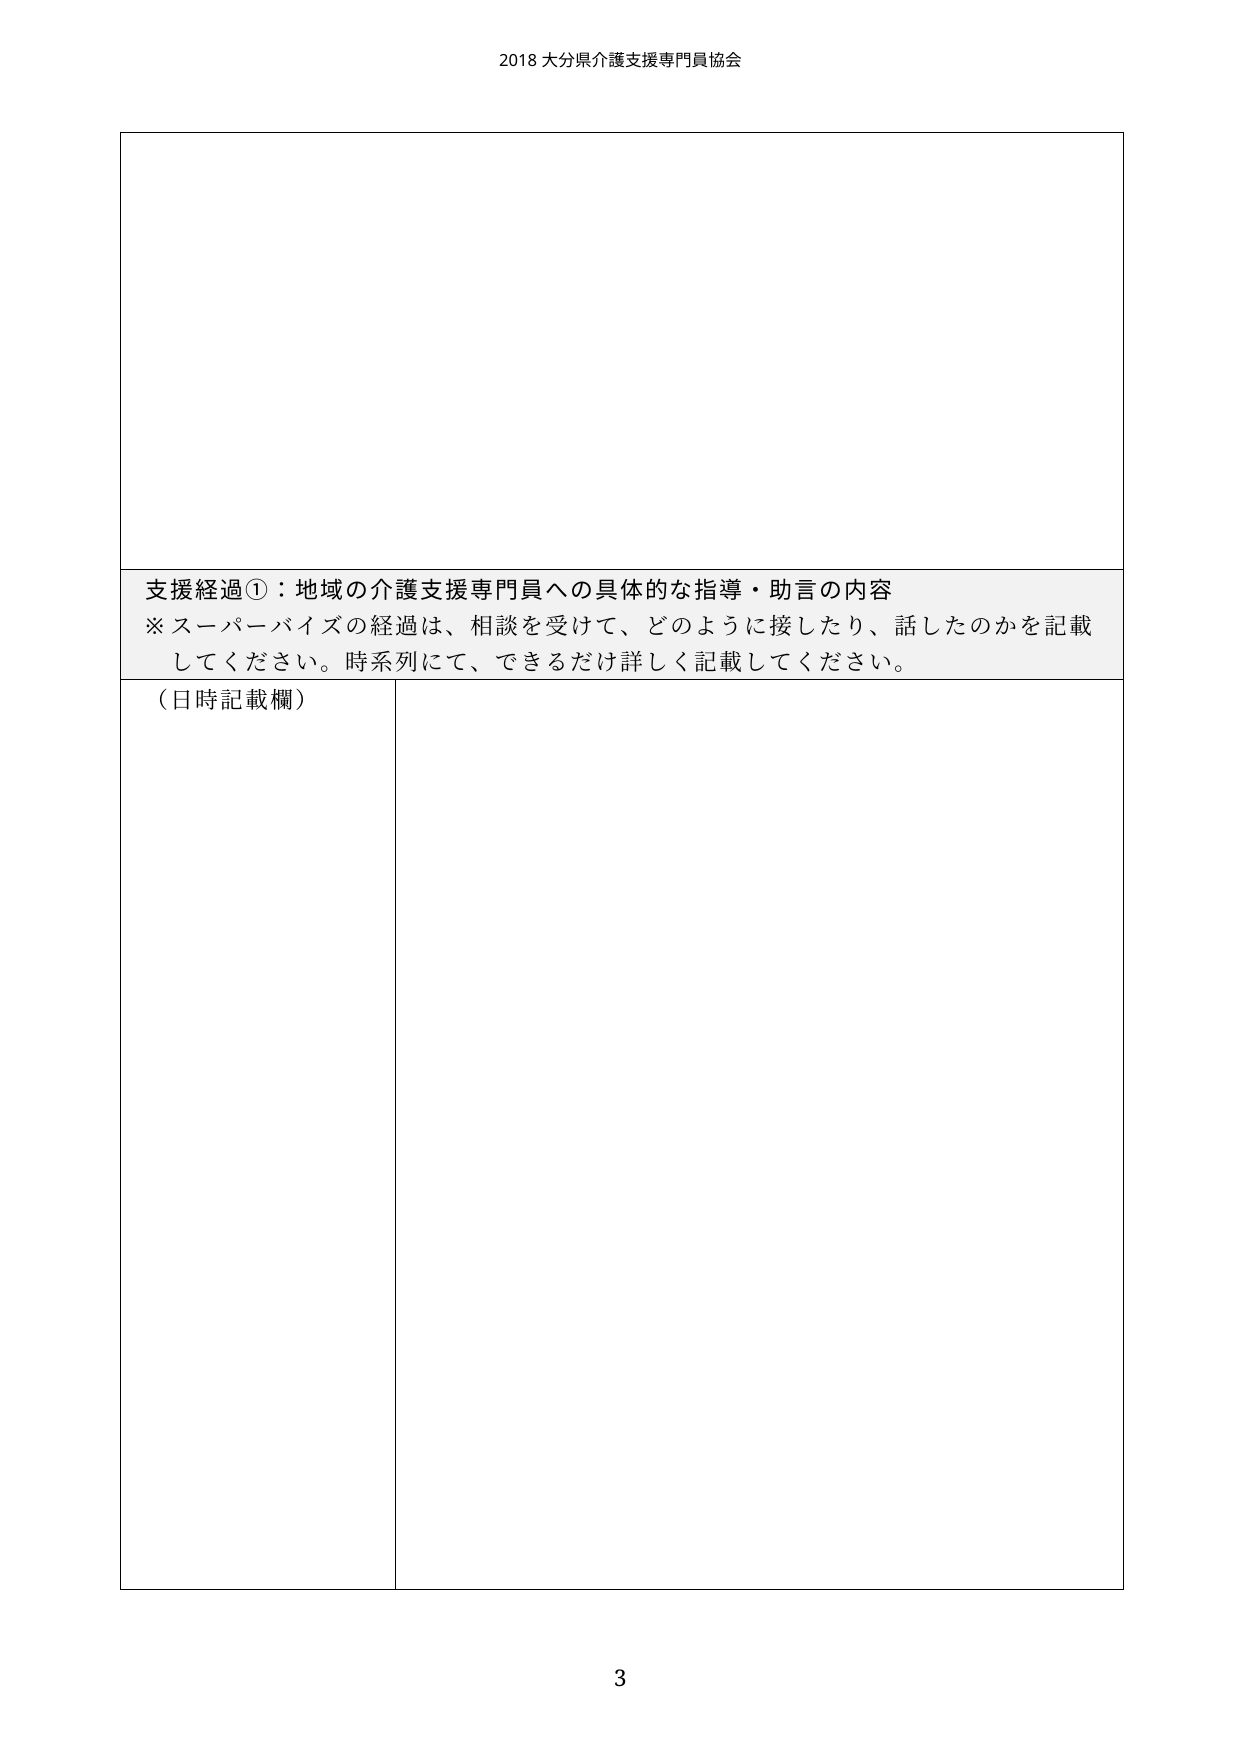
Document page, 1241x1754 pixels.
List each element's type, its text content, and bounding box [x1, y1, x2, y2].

table_cell （日時記載欄） [121, 680, 395, 1589]
table_cell 支援経過①：地域の介護支援専門員への具体的な指導・助言の内容 ※スーパーバイズの経過は、相談を受けて、どのように接したり、話したのかを記載してください。時系列にて、できるだけ詳しく記載してください。 [121, 570, 1123, 679]
table_cell [121, 133, 1123, 569]
table_cell [396, 680, 1123, 1589]
